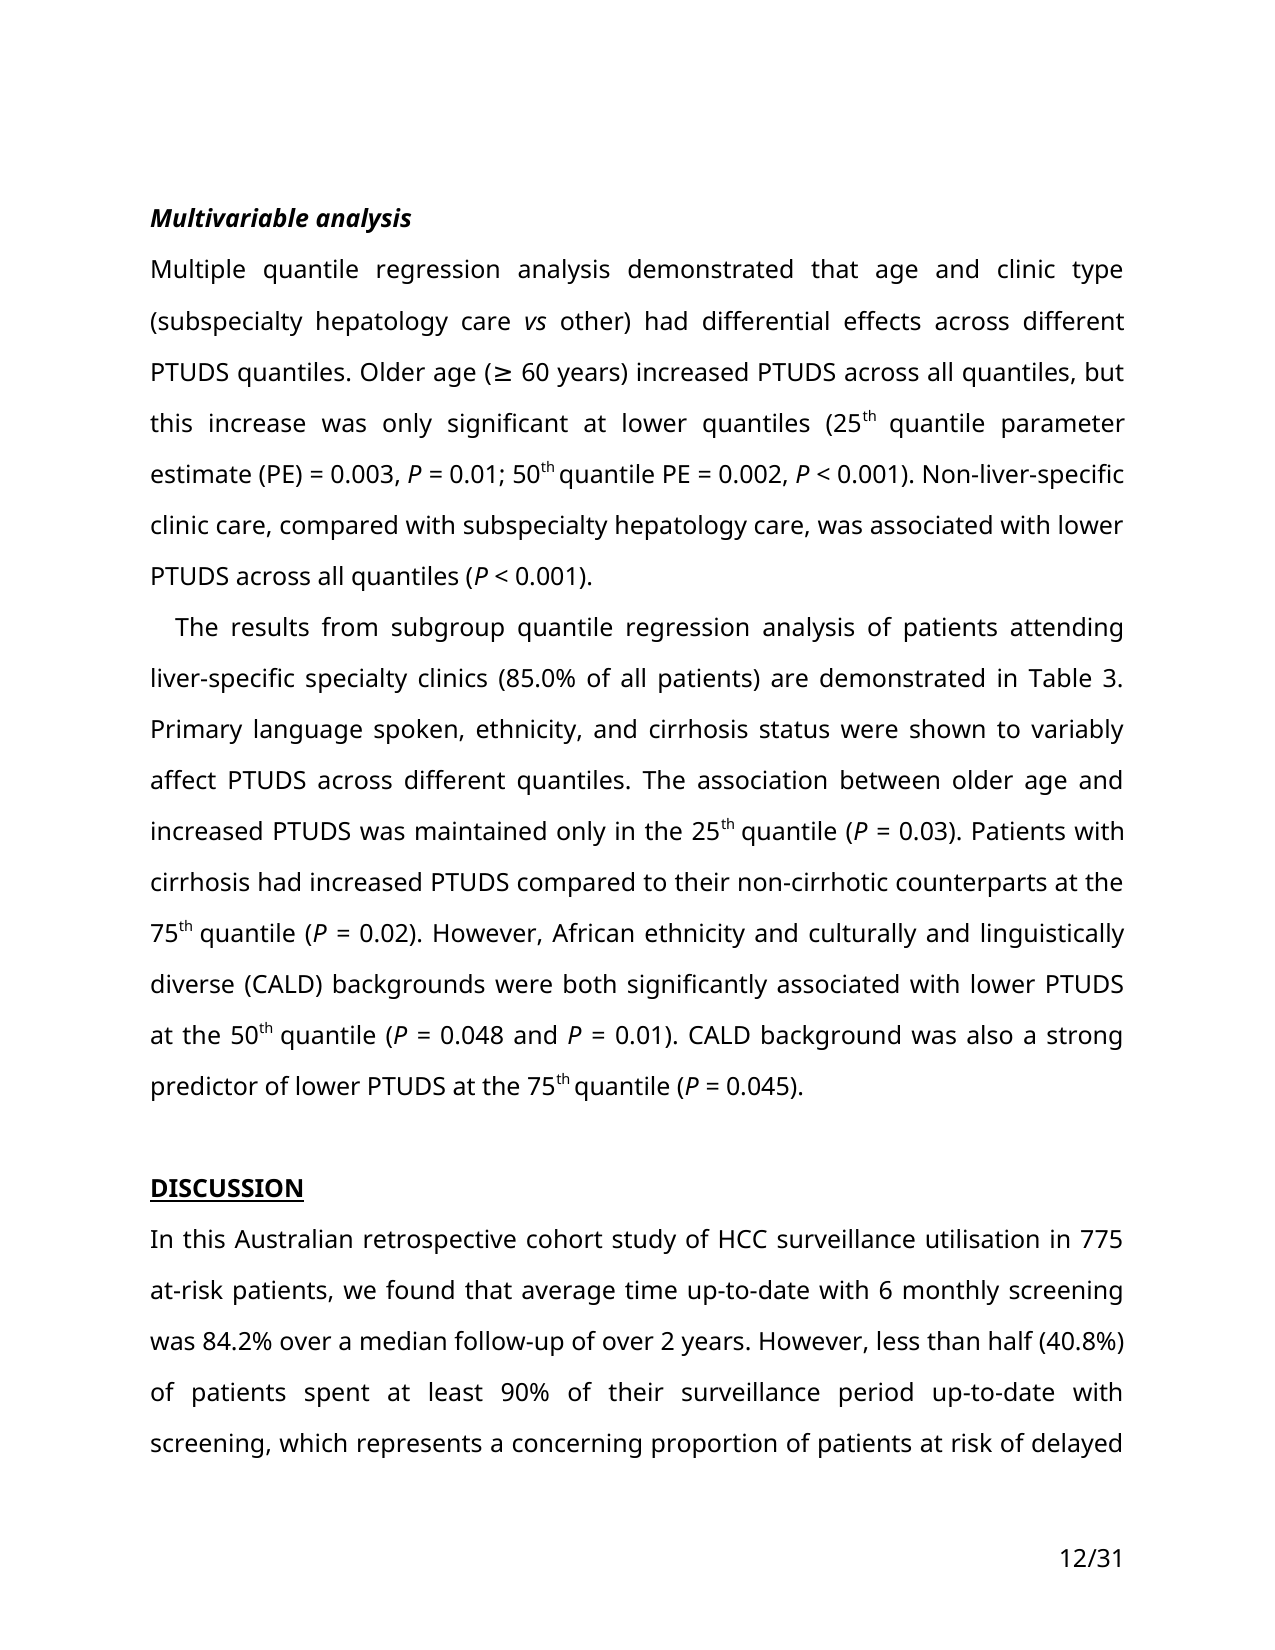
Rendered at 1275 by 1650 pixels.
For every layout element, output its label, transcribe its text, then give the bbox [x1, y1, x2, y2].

text Multiple quantile regression analysis demonstrated that age and clinic type (subspecialty hepatology care vs other) had differential effects across different PTUDS quantiles. Older age (≥ 60 years) increased PTUDS across all quantiles, but this increase was only significant at lower quantiles (25th quantile parameter estimate (PE) = 0.003, P = 0.01; 50th quantile PE = 0.002, P < 0.001). Non-liver-specific clinic care, compared with subspecialty hepatology care, was associated with lower PTUDS across all quantiles (P < 0.001). [150, 252, 1125, 592]
text Multivariable analysis [150, 201, 1125, 235]
text DISCUSSION [150, 1171, 1125, 1205]
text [150, 1222, 1125, 1460]
text The results from subgroup quantile regression analysis of patients attending liver-specific specialty clinics (85.0% of all patients) are demonstrated in Table 3. Primary language spoken, ethnicity, and cirrhosis status were shown to variably affect PTUDS across different quantiles. The association between older age and increased PTUDS was maintained only in the 25th quantile (P = 0.03). Patients with cirrhosis had increased PTUDS compared to their non-cirrhotic counterparts at the 75th quantile (P = 0.02). However, African ethnicity and culturally and linguistically diverse (CALD) backgrounds were both significantly associated with lower PTUDS at the 50th quantile (P = 0.048 and P = 0.01). CALD background was also a strong predictor of lower PTUDS at the 75th quantile (P = 0.045). [150, 609, 1125, 1103]
